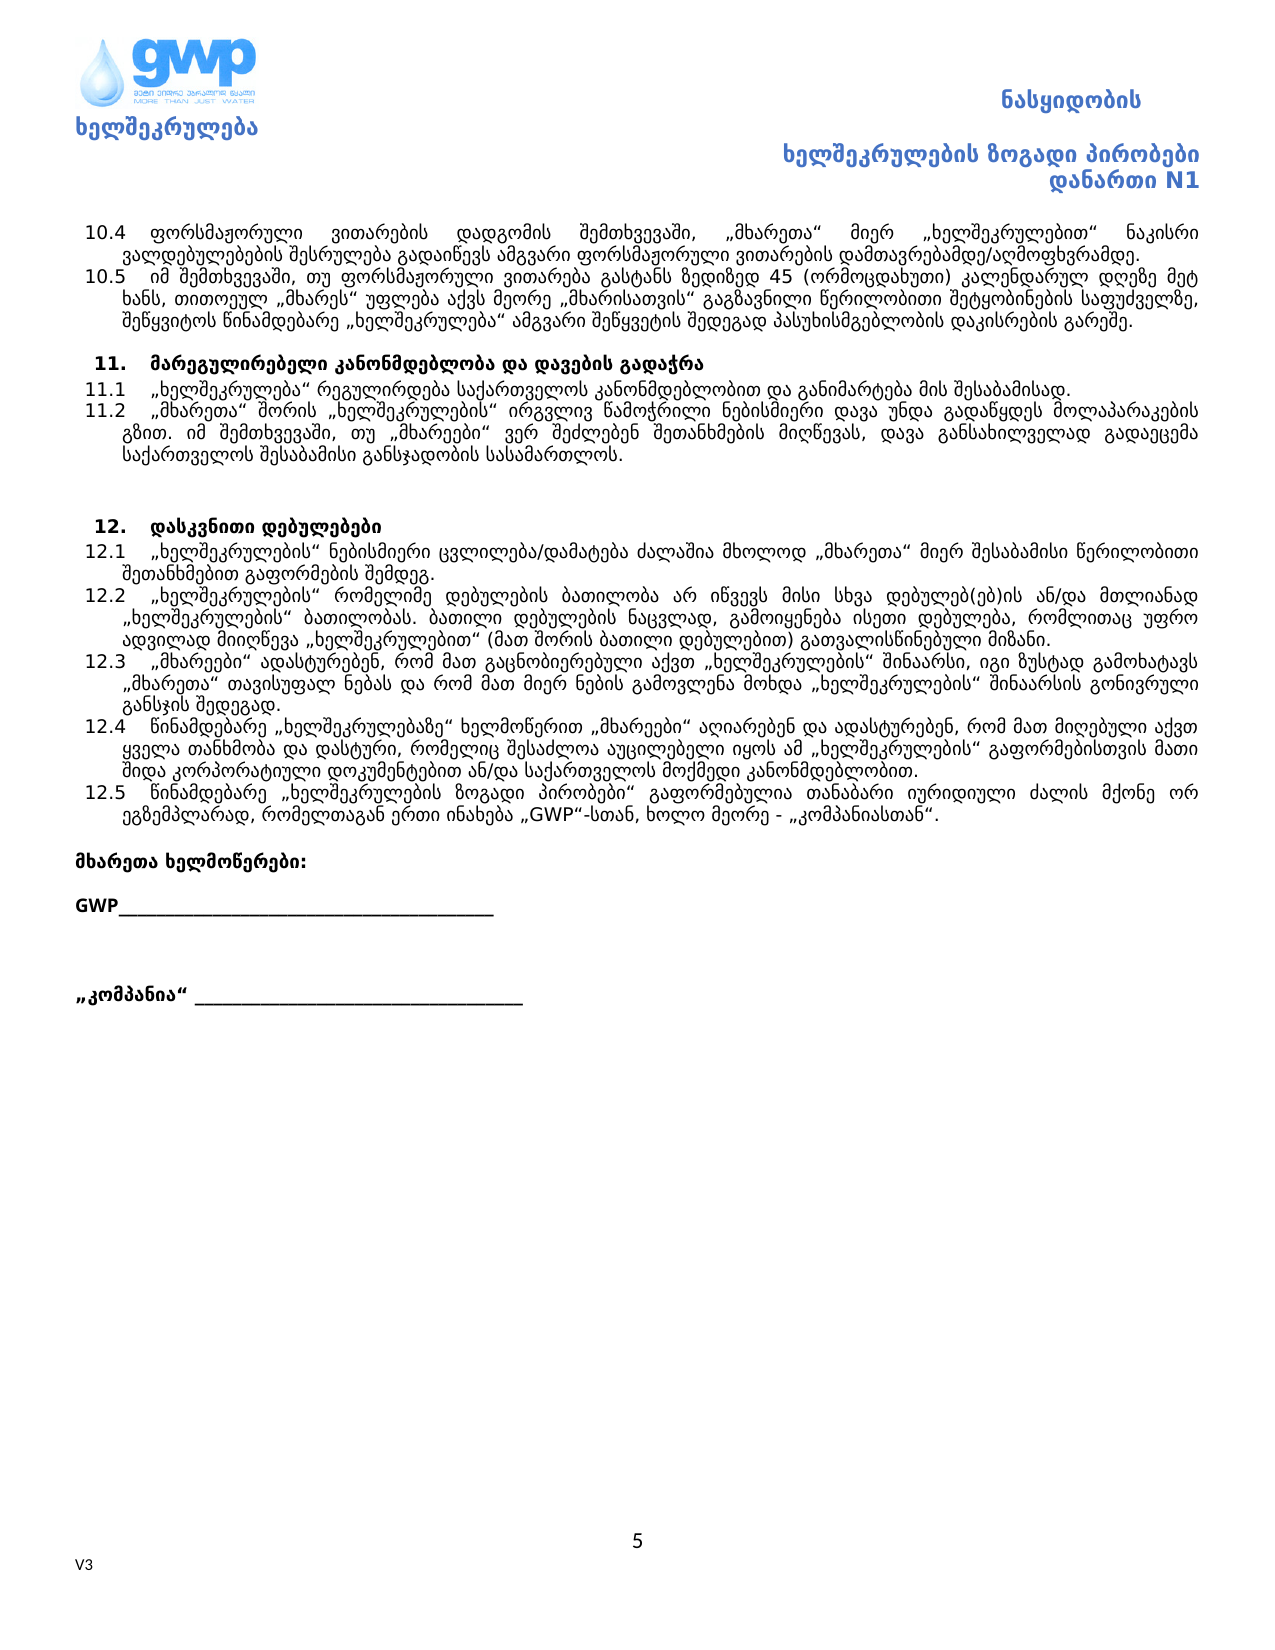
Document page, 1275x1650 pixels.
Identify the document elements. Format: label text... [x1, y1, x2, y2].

list „ხელშეკრულების“ რომელიმე დებულების ბათილობა არ იწვევს მისი სხვა დებულებ(ებ)ის ან/და მთლიანად „ხელშეკრულების“ ბათილობას. ბათილი დებულების ნაცვლად, გამოიყენება ისეთი დებულება, რომლითაც უფრო ადვილად მიიღწევა „ხელშეკრულებით“ (მათ შორის ბათილი დებულებით) გათვალისწინებული მიზანი. [84, 585, 1200, 651]
picture [75, 37, 259, 109]
text მხარეთა ხელმოწერები: [75, 851, 1219, 873]
text „კომპანია“ ___________________________________ [75, 984, 1219, 1006]
list იმ შემთხვევაში, თუ ფორსმაჟორული ვითარება გასტანს ზედიზედ 45 (ორმოცდახუთი) კალენდარულ დღეზე მეტ ხანს, თითოეულ „მხარეს“ უფლება აქვს მეორე „მხარისათვის“ გაგზავნილი წერილობითი შეტყობინების საფუძველზე, შეწყვიტოს წინამდებარე „ხელშეკრულება“ ამგვარი შეწყვეტის შედეგად პასუხისმგებლობის დაკისრების გარეშე. [84, 266, 1200, 332]
list წინამდებარე „ხელშეკრულებაზე“ ხელმოწერით „მხარეები“ აღიარებენ და ადასტურებენ, რომ მათ მიღებული აქვთ ყველა თანხმობა და დასტური, რომელიც შესაძლოა აუცილებელი იყოს ამ „ხელშეკრულების“ გაფორმებისთვის მათი შიდა კორპორატიული დოკუმენტებით ან/და საქართველოს მოქმედი კანონმდებლობით. [84, 716, 1200, 782]
list „მხარეთა“ შორის „ხელშეკრულების“ ირგვლივ წამოჭრილი ნებისმიერი დავა უნდა გადაწყდეს მოლაპარაკების გზით. იმ შემთხვევაში, თუ „მხარეები“ ვერ შეძლებენ შეთანხმების მიღწევას, დავა განსახილველად გადაეცემა საქართველოს შესაბამისი განსჯადობის სასამართლოს. [84, 400, 1200, 466]
list დასკვნითი დებულებები [94, 516, 1200, 538]
list წინამდებარე „ხელშეკრულების ზოგადი პირობები“ გაფორმებულია თანაბარი იურიდიული ძალის მქონე ორ ეგზემპლარად, რომელთაგან ერთი ინახება „GWP“-სთან, ხოლო მეორე - „კომპანიასთან“. [84, 782, 1200, 826]
list „მხარეები“ ადასტურებენ, რომ მათ გაცნობიერებული აქვთ „ხელშეკრულების“ შინაარსი, იგი ზუსტად გამოხატავს „მხარეთა“ თავისუფალ ნებას და რომ მათ მიერ ნების გამოვლენა მოხდა „ხელშეკრულების“ შინაარსის გონივრული განსჯის შედეგად. [84, 651, 1200, 716]
text GWP________________________________________ [75, 893, 1219, 918]
list „ხელშეკრულების“ ნებისმიერი ცვლილება/დამატება ძალაშია მხოლოდ „მხარეთა“ მიერ შესაბამისი წერილობითი შეთანხმებით გაფორმების შემდეგ. [84, 541, 1200, 585]
list ფორსმაჟორული ვითარების დადგომის შემთხვევაში, „მხარეთა“ მიერ „ხელშეკრულებით“ ნაკისრი ვალდებულებების შესრულება გადაიწევს ამგვარი ფორსმაჟორული ვითარების დამთავრებამდე/აღმოფხვრამდე. [84, 222, 1200, 266]
list მარეგულირებელი კანონმდებლობა და დავების გადაჭრა [94, 353, 1200, 375]
list „ხელშეკრულება“ რეგულირდება საქართველოს კანონმდებლობით და განიმარტება მის შესაბამისად. [84, 378, 1200, 400]
